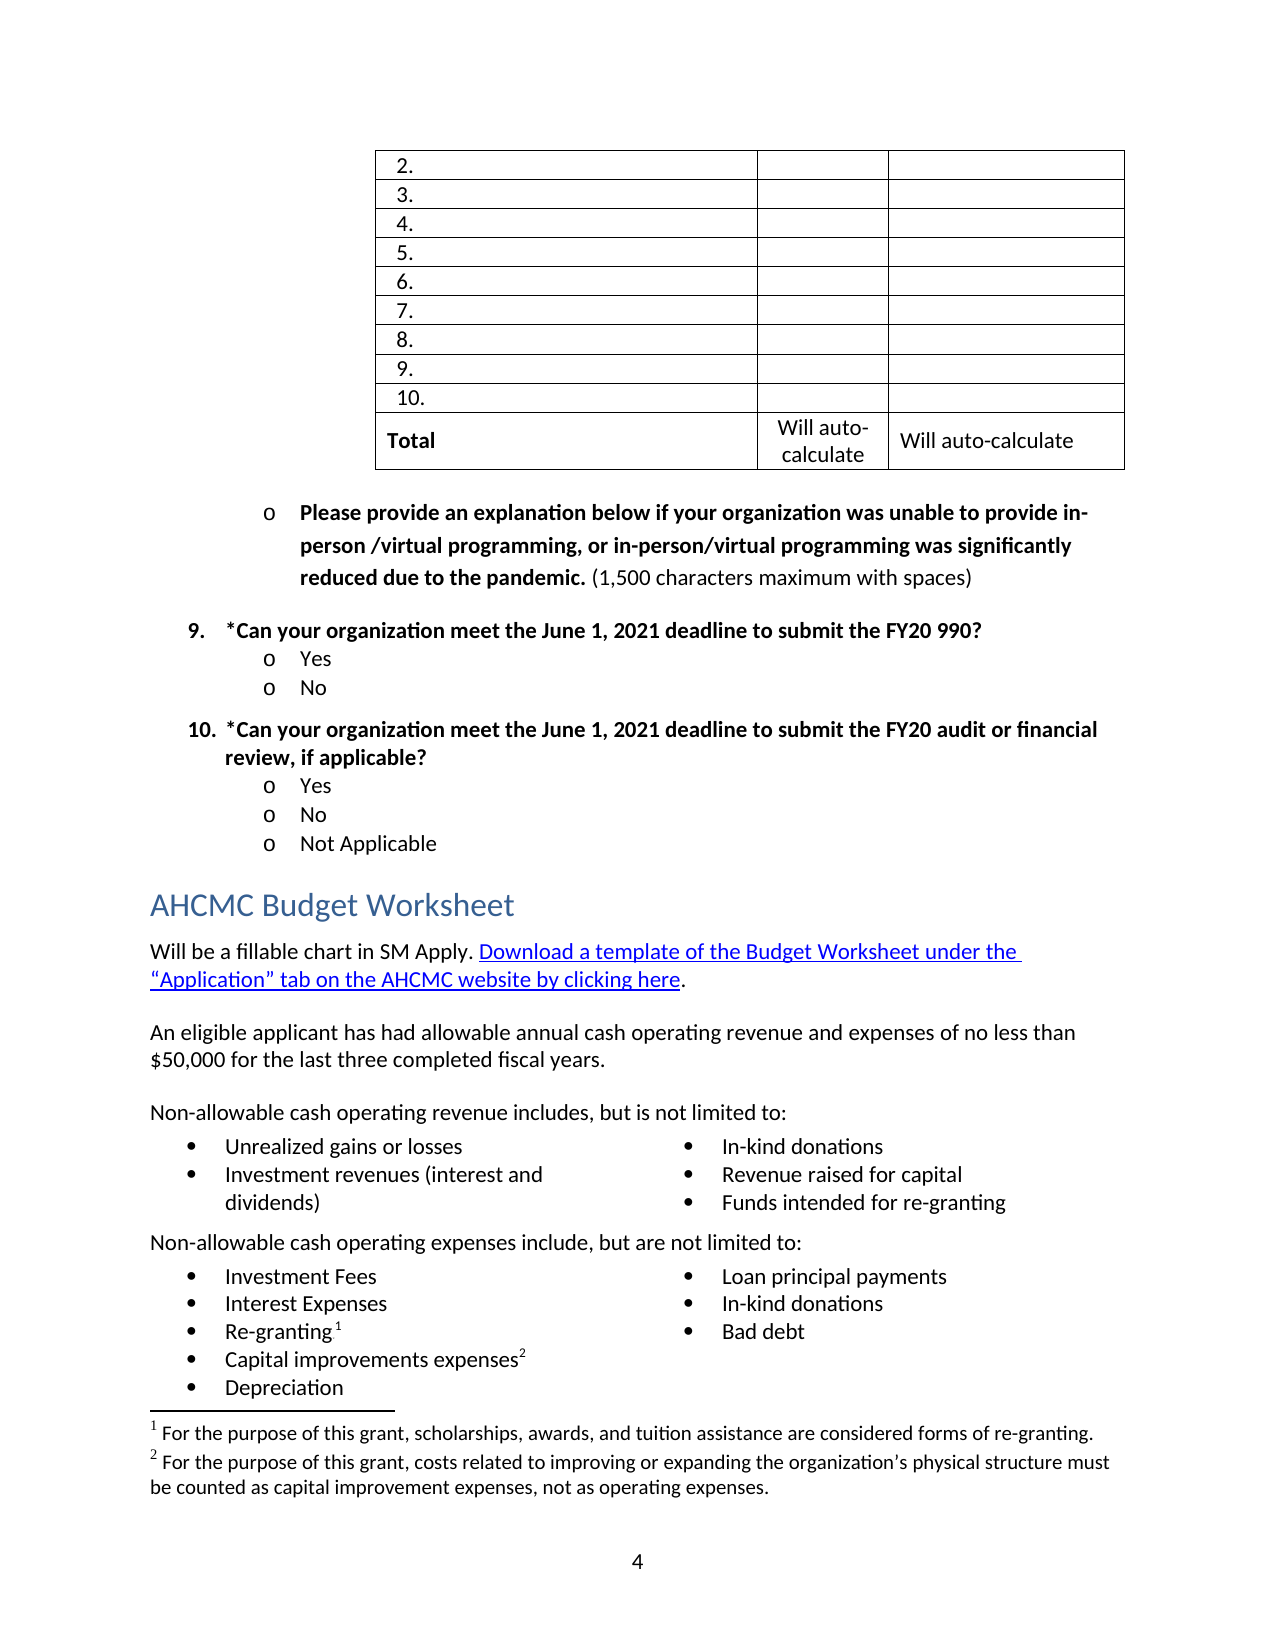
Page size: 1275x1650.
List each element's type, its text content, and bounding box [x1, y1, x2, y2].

table_cell [758, 267, 888, 295]
table_cell [376, 151, 757, 179]
table_cell [376, 325, 757, 353]
table_cell [889, 180, 1124, 208]
table_cell [376, 180, 757, 208]
table_cell [758, 296, 888, 324]
table_cell [889, 296, 1124, 324]
text Will be a fillable chart in SM Apply. Download a template of the Budget Worksheet under the “Application” tab on the AHCMC website by clicking here. [150, 937, 1125, 993]
list Yes [262, 771, 1125, 800]
table_cell [376, 267, 757, 295]
table_cell [758, 209, 888, 237]
table_cell [758, 180, 888, 208]
table_cell [758, 325, 888, 353]
list Capital improvements expenses [187, 1345, 628, 1373]
table_cell [376, 355, 757, 382]
list In-kind donations [684, 1290, 1125, 1317]
list Investment Fees [187, 1262, 628, 1290]
text An eligible applicant has had allowable annual cash operating revenue and expenses of no less than $50,000 for the last three completed fiscal years. [150, 1018, 1125, 1073]
text Non-allowable cash operating expenses include, but are not limited to: [150, 1228, 1125, 1256]
list *Can your organization meet the June 1, 2021 deadline to submit the FY20 990? [187, 616, 1125, 644]
list Re-granting1F [187, 1317, 628, 1345]
list Revenue raised for capital [684, 1160, 1125, 1188]
list Bad debt [684, 1317, 1125, 1345]
table_cell [376, 384, 757, 412]
table_cell [376, 238, 757, 266]
table_cell [758, 151, 888, 179]
table_cell [376, 209, 757, 237]
table_cell [758, 238, 888, 266]
list No [262, 673, 1125, 703]
subtitle AHCMC Budget Worksheet [150, 884, 1125, 924]
list Please provide an explanation below if your organization was unable to provide in-person /virtual programming, or in-person/virtual programming was significantly reduced due to the pandemic. (1,500 characters maximum with spaces) [262, 498, 1125, 591]
table_cell [889, 384, 1124, 412]
list Loan principal payments [684, 1262, 1125, 1290]
list Investment revenues (interest and dividends) [187, 1160, 628, 1216]
list Funds intended for re-granting [684, 1188, 1125, 1216]
table_cell [376, 296, 757, 324]
table_cell [889, 355, 1124, 382]
list Depreciation [187, 1373, 628, 1401]
list Interest Expenses [187, 1290, 628, 1317]
table_cell [889, 267, 1124, 295]
table_cell Will auto-calculate [889, 413, 1124, 469]
list No [262, 800, 1125, 829]
list Unrealized gains or losses [187, 1132, 628, 1160]
table_cell [889, 209, 1124, 237]
text Non-allowable cash operating revenue includes, but is not limited to: [150, 1098, 1125, 1126]
table_cell [889, 325, 1124, 353]
table_cell [758, 355, 888, 382]
list *Can your organization meet the June 1, 2021 deadline to submit the FY20 audit or financial review, if applicable? [187, 715, 1125, 771]
table_cell [889, 238, 1124, 266]
list Not Applicable [262, 829, 1125, 859]
table_cell Will auto-calculate [758, 413, 888, 469]
table_cell [758, 384, 888, 412]
table_cell [889, 151, 1124, 179]
list In-kind donations [684, 1132, 1125, 1160]
table_cell Total [376, 413, 757, 469]
list Yes [262, 644, 1125, 673]
